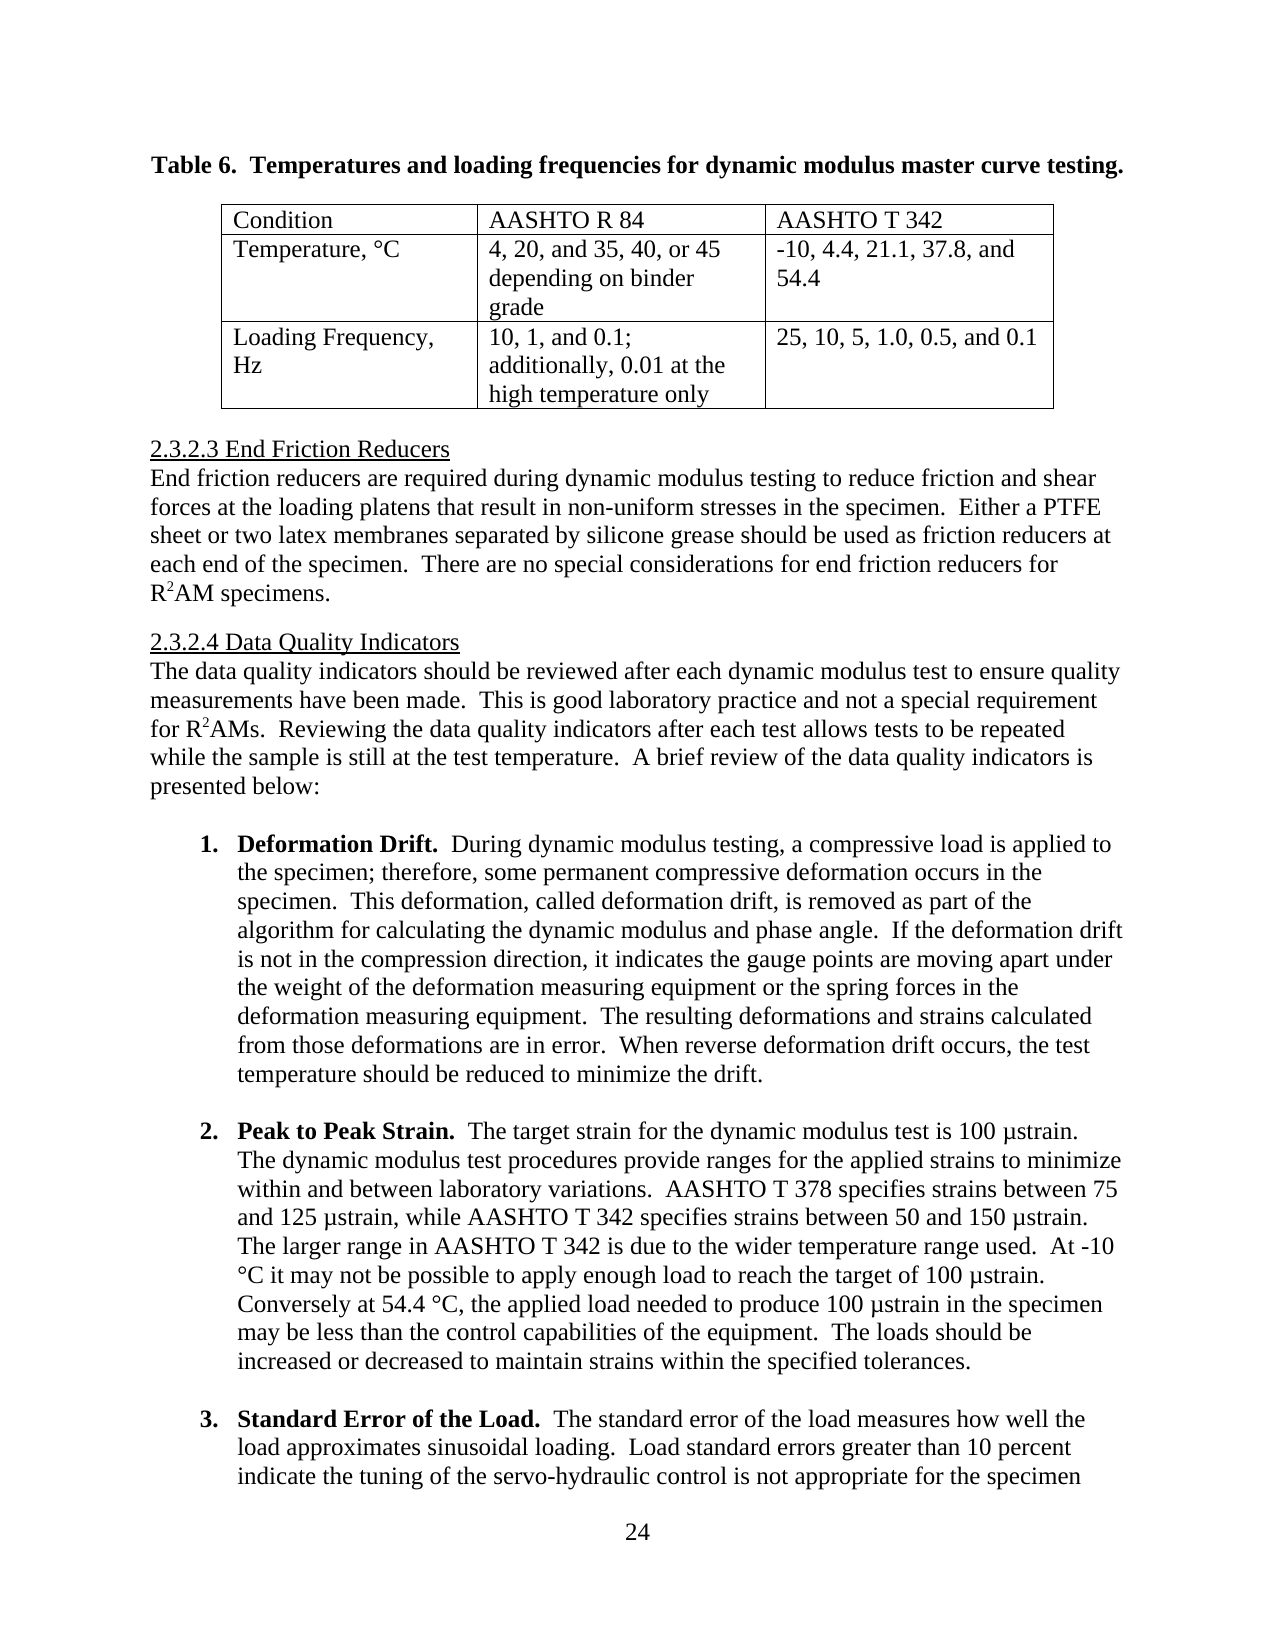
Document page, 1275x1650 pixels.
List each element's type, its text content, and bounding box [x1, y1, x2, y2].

subtitle 2.3.2.4 Data Quality Indicators [150, 627, 1125, 656]
list Deformation Drift. During dynamic modulus testing, a compressive load is applied to the specimen; therefore, some permanent compressive deformation occurs in the specimen. This deformation, called deformation drift, is removed as part of the algorithm for calculating the dynamic modulus and phase angle. If the deformation drift is not in the compression direction, it indicates the gauge points are moving apart under the weight of the deformation measuring equipment or the spring forces in the deformation measuring equipment. The resulting deformations and strains calculated from those deformations are in error. When reverse deformation drift occurs, the test temperature should be reduced to minimize the drift. [199, 829, 1125, 1087]
text Table 6. Temperatures and loading frequencies for dynamic modulus master curve testing. [150, 150, 1125, 179]
text The data quality indicators should be reviewed after each dynamic modulus test to ensure quality measurements have been made. This is good laboratory practice and not a special requirement for R2AMs. Reviewing the data quality indicators after each test allows tests to be repeated while the sample is still at the test temperature. A brief review of the data quality indicators is presented below: [150, 656, 1125, 800]
subtitle 2.3.2.3 End Friction Reducers [150, 434, 1125, 463]
table_header Condition [222, 205, 477, 233]
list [199, 1404, 1125, 1490]
table_cell 25, 10, 5, 1.0, 0.5, and 0.1 [766, 322, 1053, 408]
text End friction reducers are required during dynamic modulus testing to reduce friction and shear forces at the loading platens that result in non-uniform stresses in the specimen. Either a PTFE sheet or two latex membranes separated by silicone grease should be used as friction reducers at each end of the specimen. There are no special considerations for end friction reducers for R2AM specimens. [150, 463, 1125, 607]
table_cell Loading Frequency, Hz [222, 322, 477, 408]
table_header AASHTO T 342 [766, 205, 1053, 233]
table_cell Temperature, °C [222, 235, 477, 321]
list Peak to Peak Strain. The target strain for the dynamic modulus test is 100 µstrain. The dynamic modulus test procedures provide ranges for the applied strains to minimize within and between laboratory variations. AASHTO T 378 specifies strains between 75 and 125 µstrain, while AASHTO T 342 specifies strains between 50 and 150 µstrain. The larger range in AASHTO T 342 is due to the wider temperature range used. At -10 °C it may not be possible to apply enough load to reach the target of 100 µstrain. Conversely at 54.4 °C, the applied load needed to produce 100 µstrain in the specimen may be less than the control capabilities of the equipment. The loads should be increased or decreased to maintain strains within the specified tolerances. [199, 1116, 1125, 1375]
table_cell 4, 20, and 35, 40, or 45 depending on binder grade [478, 235, 765, 321]
table_cell -10, 4.4, 21.1, 37.8, and 54.4 [766, 235, 1053, 321]
table_header AASHTO R 84 [478, 205, 765, 233]
table_cell 10, 1, and 0.1; additionally, 0.01 at the high temperature only [478, 322, 765, 408]
